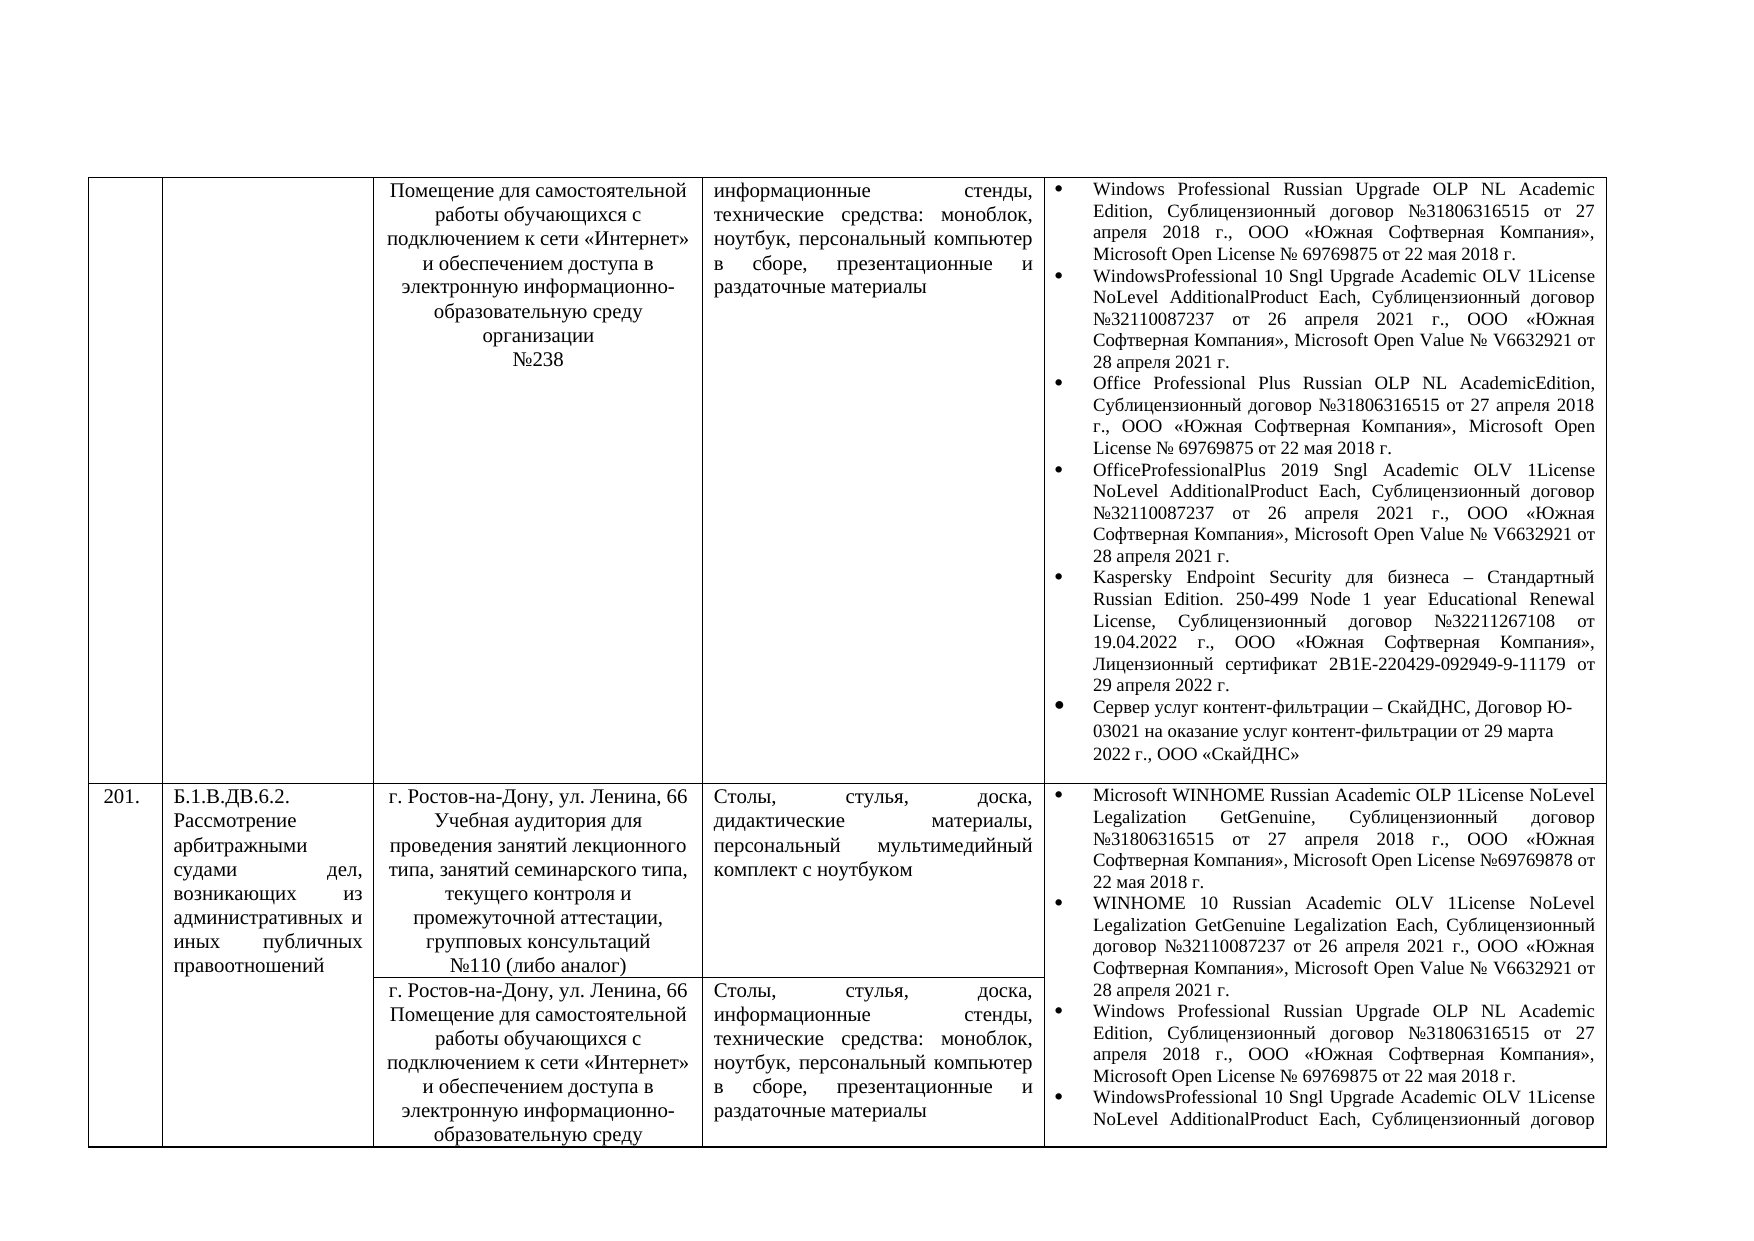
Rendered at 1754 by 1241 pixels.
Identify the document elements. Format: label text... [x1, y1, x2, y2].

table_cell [703, 978, 1044, 1146]
table_cell Microsoft WINHOME Russian Academic OLP 1License NoLevel Legalization GetGenuine, Сублицензионный договор №31806316515 от 27 апреля 2018 г., ООО «Южная Софтверная Компания», Microsoft Open License №69769878 от 22 мая 2018 г. WINHOME 10 Russian Academic OLV 1License NoLevel Legalization GetGenuine Legalization Each, Сублицензионный договор №32110087237 от 26 апреля 2021 г., ООО «Южная Софтверная Компания», Microsoft Open Value № V6632921 от 28 апреля 2021 г. Windows Professional Russian Upgrade OLP NL Academic Edition, Сублицензионный договор №31806316515 от 27 апреля 2018 г., ООО «Южная Софтверная Компания», Microsoft Open License № 69769875 от 22 мая 2018 г. WindowsProfessional 10 Sngl Upgrade Academic OLV 1License NoLevel AdditionalProduct Each, Сублицензионный договор №32110087237 от 26 апреля 2021 г., ООО «Южная Софтверная Компания», Microsoft Open Value № V6632921 от 28 апреля 2021 г. Office Professional Plus Russian OLP NL AcademicEdition, Сублицензионный договор №31806316515 от 27 апреля 2018 г., ООО «Южная Софтверная Компания», Microsoft Open License № 69769875 от 22 мая 2018 г. OfficeProfessionalPlus 2019 Sngl Academic OLV 1License NoLevel AdditionalProduct Each, Сублицензионный договор №32110087237 от 26 апреля 2021 г., ООО «Южная Софтверная Компания», Microsoft Open Value № V6632921 от 28 апреля 2021 г. Kaspersky Endpoint Security для бизнеса – Стандартный Russian Edition. 250-499 Node 1 year Educational Renewal License, Сублицензионный договор №32211267108 от 19.04.2022 г., ООО «Южная Софтверная Компания», Лицензионный сертификат 2B1E-220429-092949-9-11179 от 29 апреля 2022 г. Сервер услуг контент-фильтрации – СкайДНС, Договор Ю-03021 на оказание услуг контент-фильтрации от 29 марта 2022 г., ООО «СкайДНС» [1045, 784, 1606, 1146]
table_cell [374, 178, 702, 783]
table_cell [89, 784, 162, 1146]
table_cell Столы, стулья, доска, дидактические материалы, персональный мультимедийный комплект с ноутбуком [703, 784, 1044, 977]
table_cell г. Ростов-на-Дону, ул. Ленина, 66 Учебная аудитория для проведения занятий лекционного типа, занятий семинарского типа, текущего контроля и промежуточной аттестации, групповых консультаций №110 (либо аналог) [374, 784, 702, 977]
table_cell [374, 978, 702, 1146]
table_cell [703, 178, 1044, 783]
table_cell Б.1.В.ДВ.6.2. Рассмотрение арбитражными судами дел, возникающих из административных и иных публичных правоотношений [163, 784, 373, 1146]
